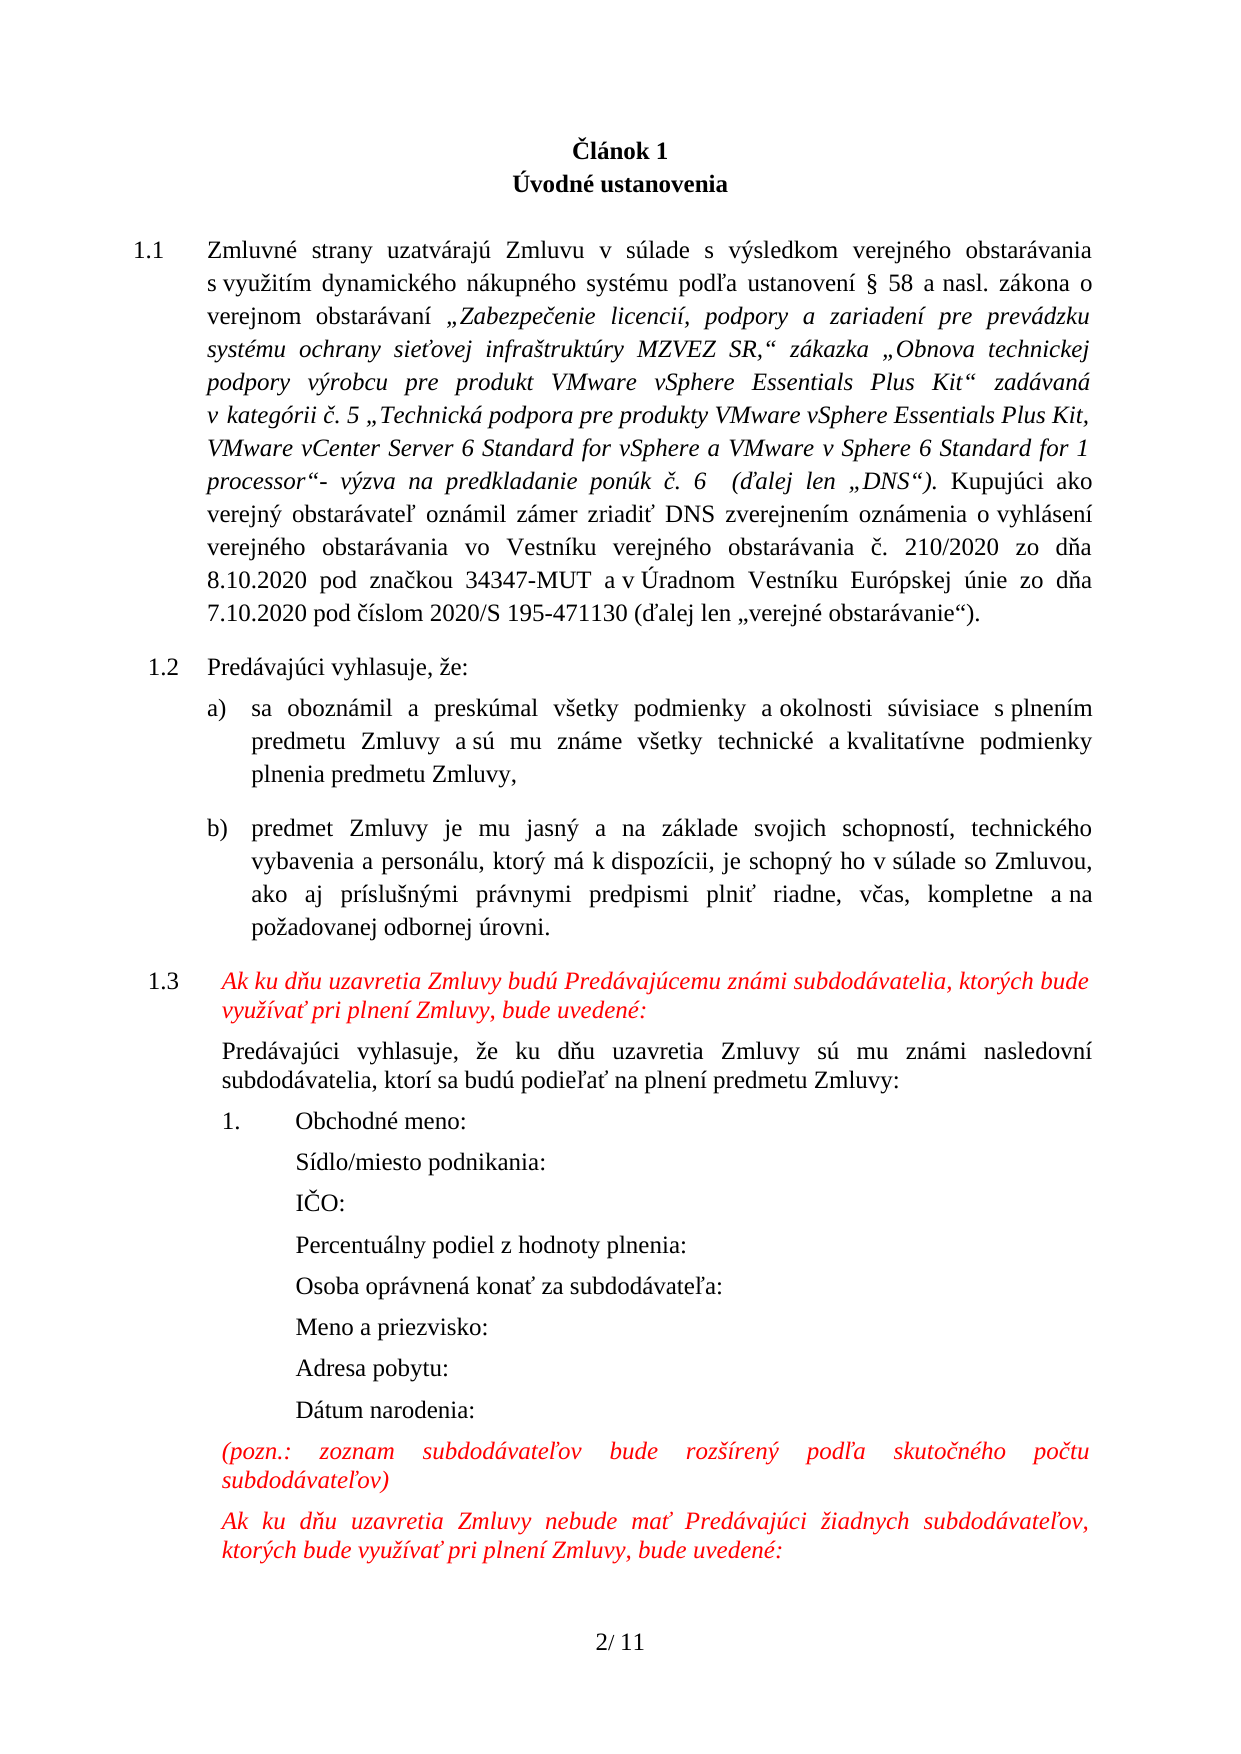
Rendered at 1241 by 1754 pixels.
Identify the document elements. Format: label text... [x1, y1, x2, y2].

list Ak ku dňu uzavretia Zmluvy budú Predávajúcemu známi subdodávatelia, ktorých bude využívať pri plnení Zmluvy, bude uvedené: [148, 966, 1092, 1023]
text Úvodné ustanovenia [148, 169, 1092, 198]
list Zmluvné strany uzatvárajú Zmluvu v súlade s výsledkom verejného obstarávania s využitím dynamického nákupného systému podľa ustanovení § 58 a nasl. zákona o verejnom obstarávaní „Zabezpečenie licencií, podpory a zariadení pre prevádzku systému ochrany sieťovej infraštruktúry MZVEZ SR,“ zákazka „Obnova technickej podpory výrobcu pre produkt VMware vSphere Essentials Plus Kit“ zadávaná v kategórii č. 5 „Technická podpora pre produkty VMware vSphere Essentials Plus Kit, VMware vCenter Server 6 Standard for vSphere a VMware v Sphere 6 Standard for 1 processor“- výzva na predkladanie ponúk č. 6 (ďalej len „DNS“). Kupujúci ako verejný obstarávateľ oznámil zámer zriadiť DNS zverejnením oznámenia o vyhlásení verejného obstarávania vo Vestníku verejného obstarávania č. 210/2020 zo dňa 8.10.2020 pod značkou 34347-MUT a v Úradnom Vestníku Európskej únie zo dňa 7.10.2020 pod číslom 2020/S 195-471130 (ďalej len „verejné obstarávanie“). [133, 235, 1092, 627]
list predmet Zmluvy je mu jasný a na základe svojich schopností, technického vybavenia a personálu, ktorý má k dispozícii, je schopný ho v súlade so Zmluvou, ako aj príslušnými právnymi predpismi plniť riadne, včas, kompletne a na požadovanej odbornej úrovni. [207, 813, 1092, 941]
text Ak ku dňu uzavretia Zmluvy nebude mať Predávajúci žiadnych subdodávateľov, ktorých bude využívať pri plnení Zmluvy, bude uvedené: [222, 1506, 1092, 1563]
text Percentuálny podiel z hodnoty plnenia: [295, 1230, 1092, 1258]
text Článok 1 [148, 136, 1092, 164]
text (pozn.: zoznam subdodávateľov bude rozšírený podľa skutočného počtu subdodávateľov) [222, 1436, 1092, 1493]
list Predávajúci vyhlasuje, že: [148, 652, 1092, 681]
list sa oboznámil a preskúmal všetky podmienky a okolnosti súvisiace s plnením predmetu Zmluvy a sú mu známe všetky technické a kvalitatívne podmienky plnenia predmetu Zmluvy, [207, 693, 1092, 788]
text Dátum narodenia: [295, 1395, 1092, 1423]
text Meno a priezvisko: [295, 1312, 1092, 1341]
text Predávajúci vyhlasuje, že ku dňu uzavretia Zmluvy sú mu známi nasledovní subdodávatelia, ktorí sa budú podieľať na plnení predmetu Zmluvy: [222, 1036, 1092, 1093]
text Adresa pobytu: [295, 1353, 1092, 1382]
text IČO: [295, 1188, 1092, 1217]
text Osoba oprávnená konať za subdodávateľa: [295, 1271, 1092, 1300]
text 1. Obchodné meno: [222, 1106, 1092, 1135]
text Sídlo/miesto podnikania: [295, 1147, 1092, 1176]
